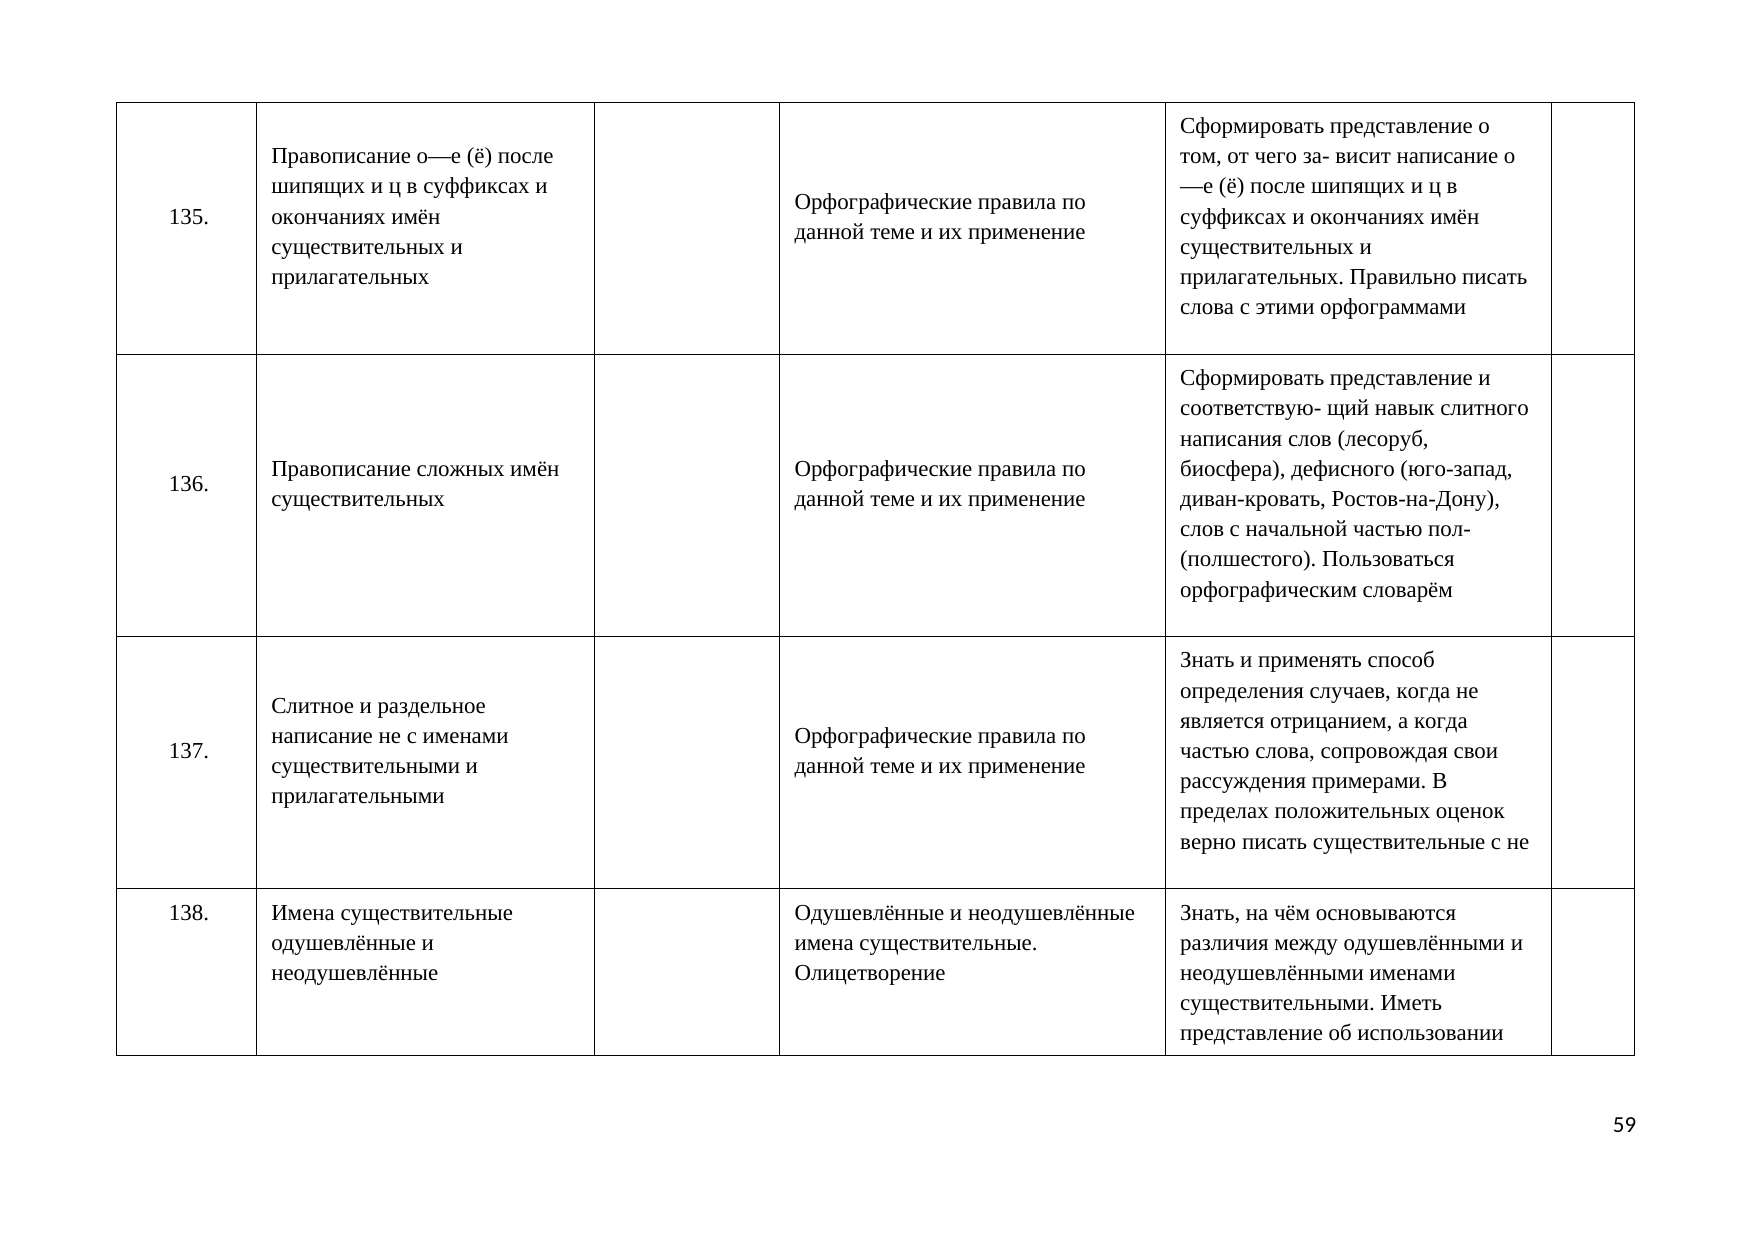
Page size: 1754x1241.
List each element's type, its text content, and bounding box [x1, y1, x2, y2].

table_cell [595, 103, 779, 354]
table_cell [1166, 889, 1551, 1055]
table_cell [595, 889, 779, 1055]
table_cell [117, 103, 256, 354]
table_cell [595, 355, 779, 636]
table_cell [1552, 103, 1634, 354]
table_cell Слитное и раздельное написание не с именами существительными и прилагательными [257, 637, 594, 888]
table_cell Орфографические правила по данной теме и их применение [780, 103, 1165, 354]
table_cell [1552, 889, 1634, 1055]
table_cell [257, 889, 594, 1055]
table_cell Орфографические правила по данной теме и их применение [780, 637, 1165, 888]
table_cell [780, 889, 1165, 1055]
table_cell [117, 355, 256, 636]
table_cell Правописание о—е (ё) после шипящих и ц в суффиксах и окончаниях имён существительных и прилагательных [257, 103, 594, 354]
table_cell [1552, 355, 1634, 636]
table_cell [595, 637, 779, 888]
table_cell [117, 637, 256, 888]
table_cell Сформировать представление о том, от чего за- висит написание о—е (ё) после шипящих и ц в суффиксах и окончаниях имён существительных и прилагательных. Правильно писать слова с этими орфограммами [1166, 103, 1551, 354]
table_cell Правописание сложных имён существительных [257, 355, 594, 636]
table_cell Орфографические правила по данной теме и их применение [780, 355, 1165, 636]
table_cell Сформировать представление и соответствую- щий навык слитного написания слов (лесоруб, биосфера), дефисного (юго-запад, диван-кровать, Ростов-на-Дону), слов с начальной частью пол- (полшестого). Пользоваться орфографическим словарём [1166, 355, 1551, 636]
table_cell Знать и применять способ определения случаев, когда не является отрицанием, а когда частью слова, сопровождая свои рассуждения примерами. В пределах положительных оценок верно писать существительные с не [1166, 637, 1551, 888]
table_cell [1552, 637, 1634, 888]
table_cell [117, 889, 256, 1055]
